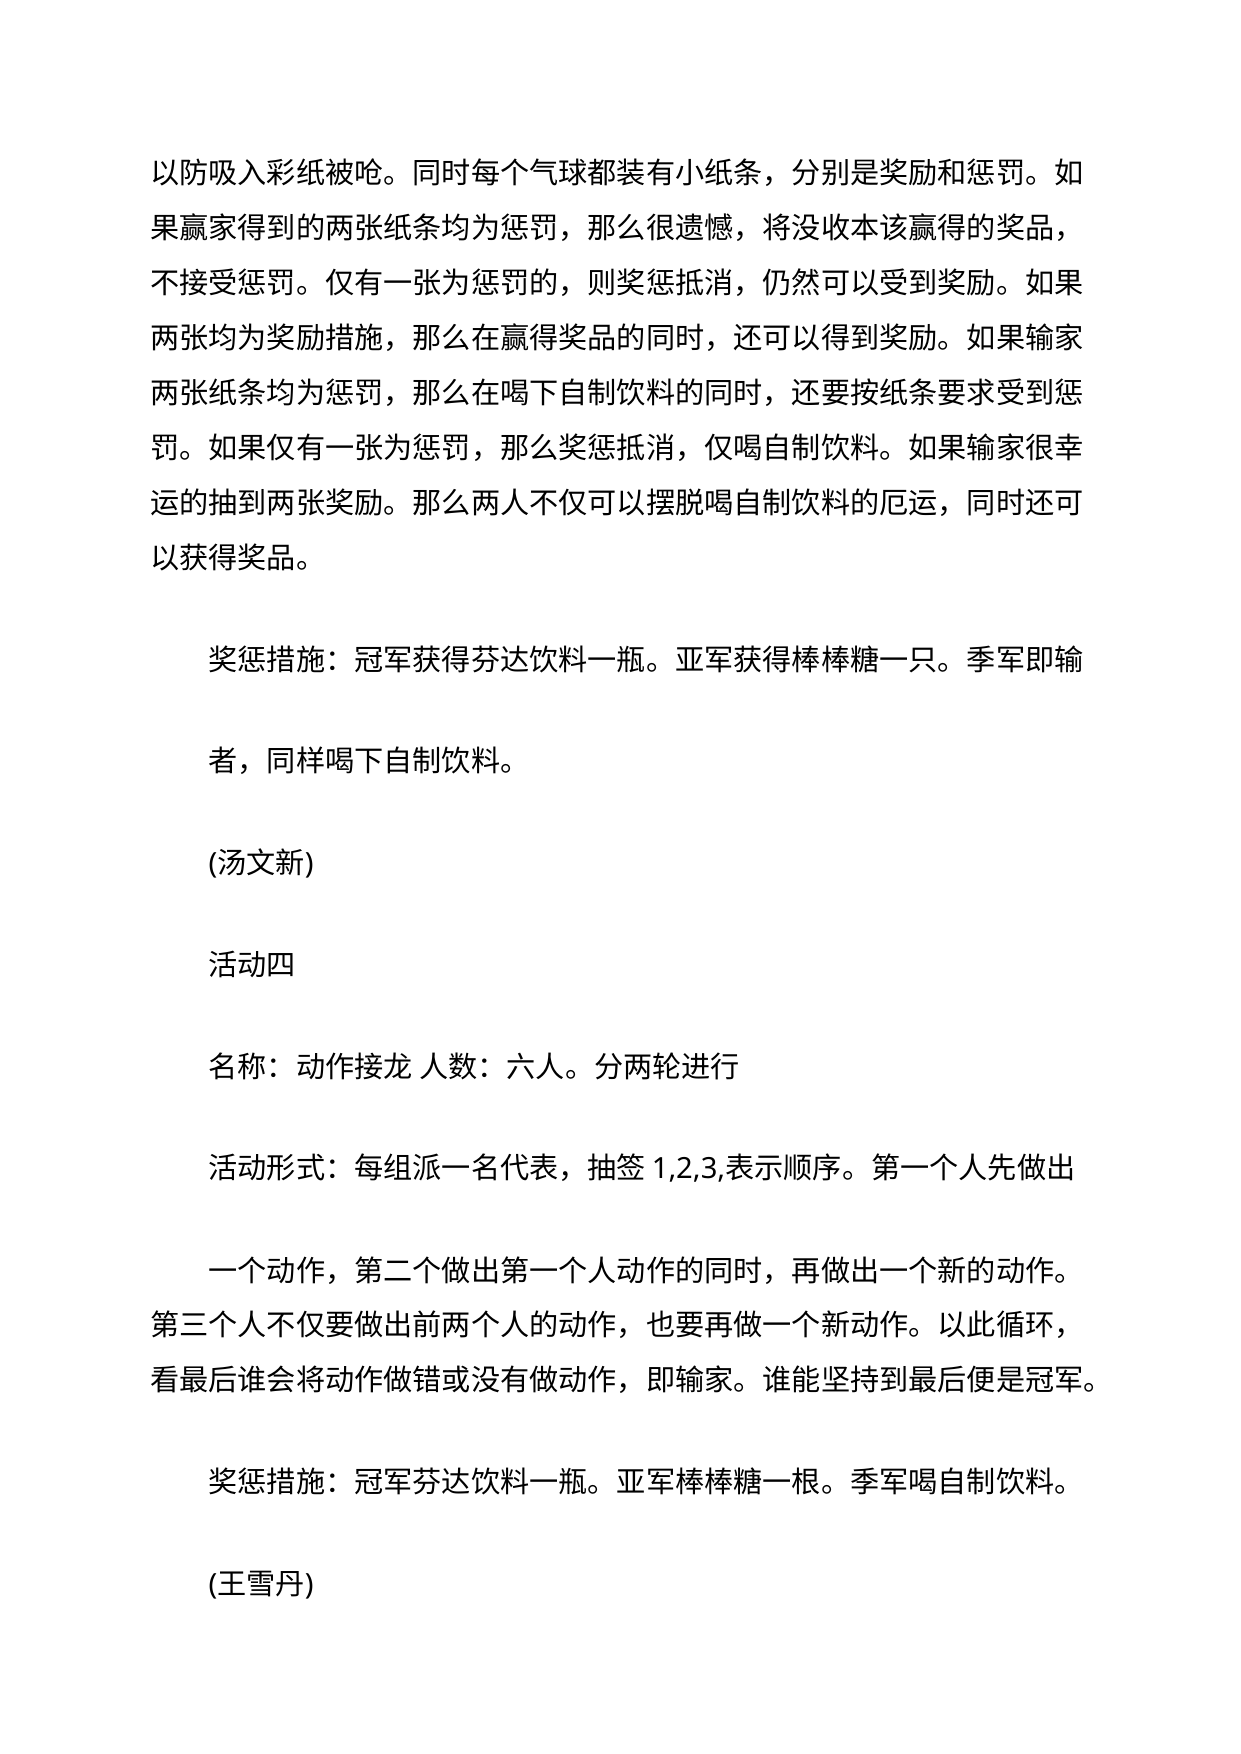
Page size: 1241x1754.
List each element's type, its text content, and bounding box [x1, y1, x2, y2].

text 一个动作，第二个做出第一个人动作的同时，再做出一个新的动作。第三个人不仅要做出前两个人的动作，也要再做一个新动作。以此循环，看最后谁会将动作做错或没有做动作，即输家。谁能坚持到最后便是冠军。 [150, 1247, 1090, 1399]
text 奖惩措施：冠军芬达饮料一瓶。亚军棒棒糖一根。季军喝自制饮料。 [150, 1459, 1090, 1501]
text 奖惩措施：冠军获得芬达饮料一瓶。亚军获得棒棒糖一只。季军即输 [150, 636, 1090, 678]
text 活动四 [150, 942, 1090, 984]
text 活动形式：每组派一名代表，抽签1,2,3,表示顺序。第一个人先做出 [150, 1145, 1090, 1187]
text 名称：动作接龙 人数：六人。分两轮进行 [150, 1043, 1090, 1086]
text (汤文新) [150, 839, 1090, 882]
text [150, 150, 1090, 577]
text (王雪丹) [150, 1560, 1090, 1603]
text 者，同样喝下自制饮料。 [150, 738, 1090, 780]
